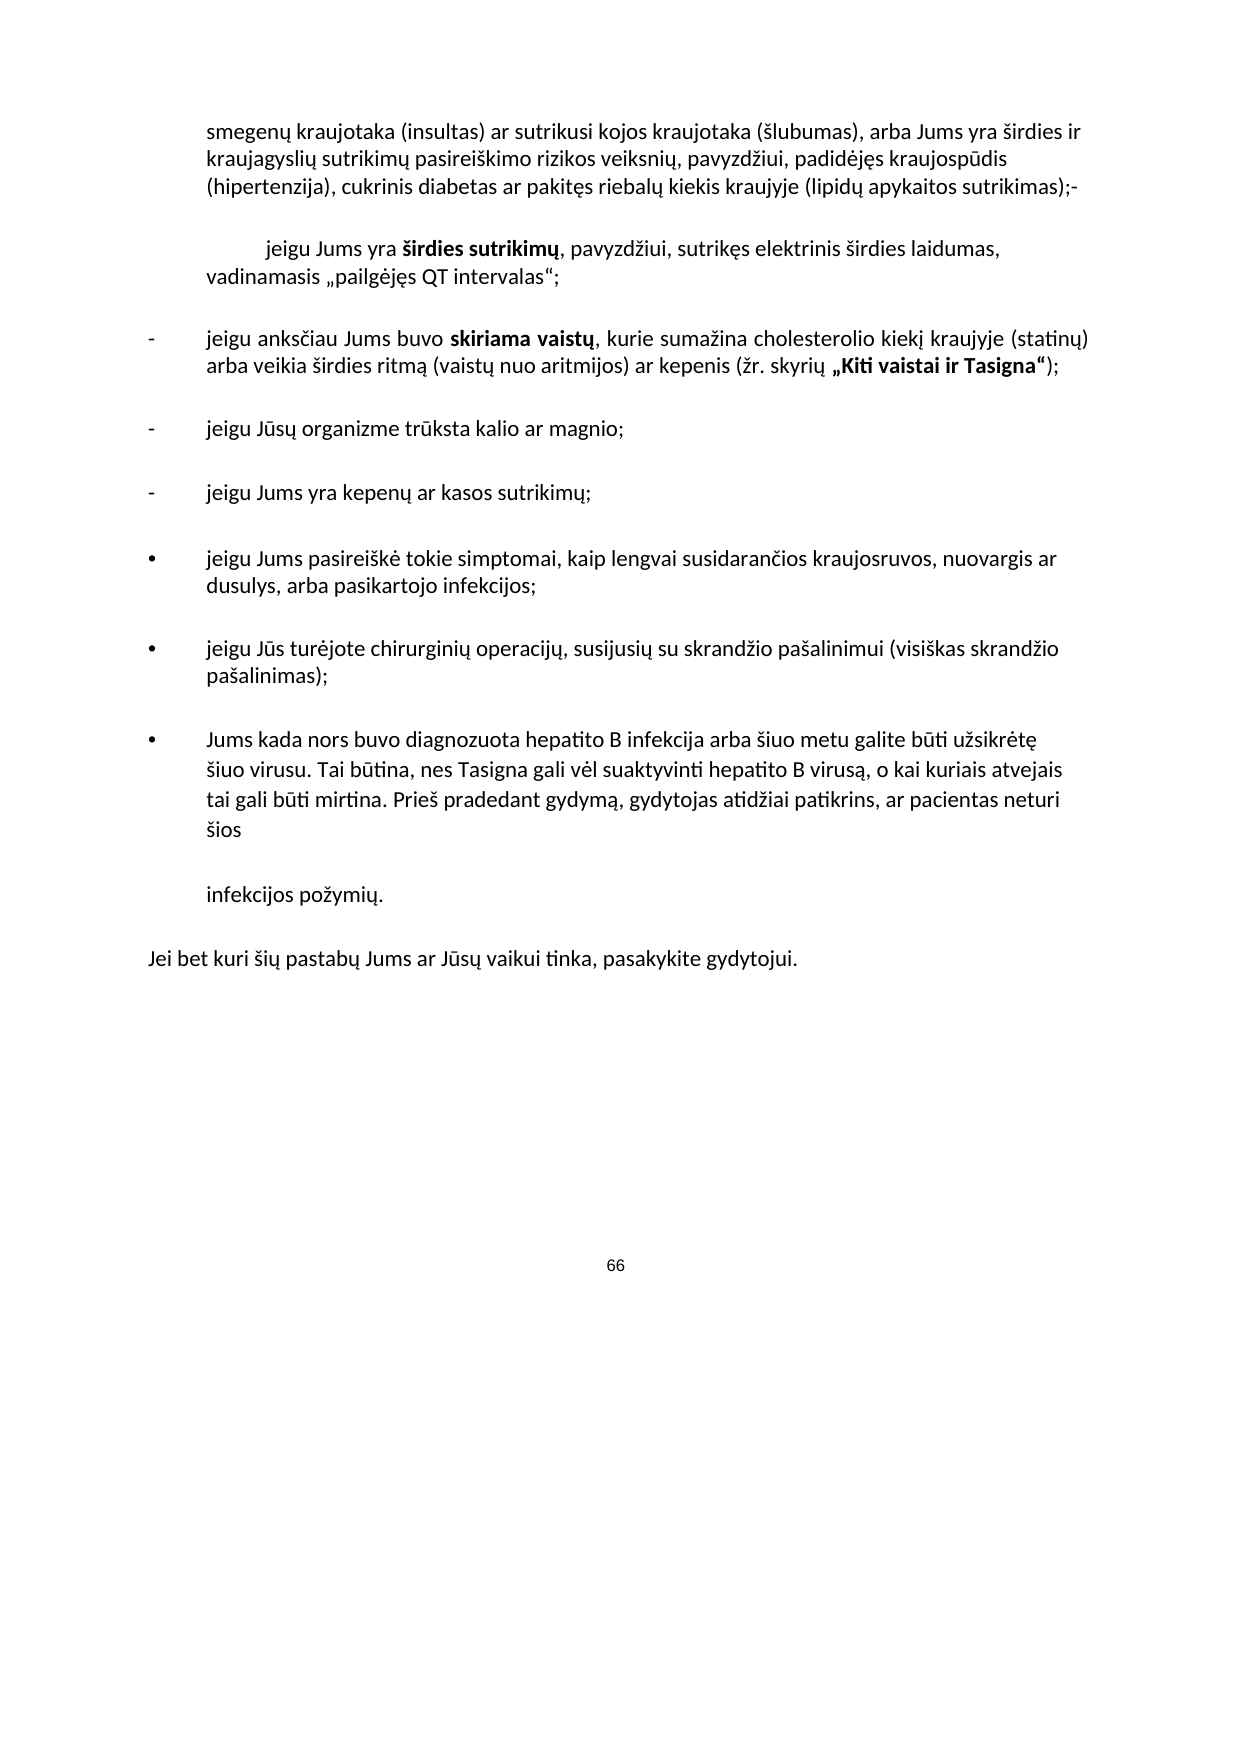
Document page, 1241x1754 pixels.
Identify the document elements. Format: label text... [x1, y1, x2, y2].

text jeigu Jums yra širdies sutrikimų, pavyzdžiui, sutrikęs elektrinis širdies laidumas, vadinamasis „pailgėjęs QT intervalas“; [206, 235, 1017, 290]
list jeigu anksčiau Jums buvo skiriama vaistų, kurie sumažina cholesterolio kiekį kraujyje (statinų) arba veikia širdies ritmą (vaistų nuo aritmijos) ar kepenis (žr. skyrių „Kiti vaistai ir Tasigna“); [148, 325, 1089, 380]
list jeigu Jūsų organizme trūksta kalio ar magnio; [148, 414, 1090, 442]
list jeigu Jums yra kepenų ar kasos sutrikimų; [148, 478, 1090, 506]
text 66 [148, 1256, 1083, 1275]
list jeigu Jūs turėjote chirurginių operacijų, susijusių su skrandžio pašalinimui (visiškas skrandžio pašalinimas); [148, 634, 1069, 689]
list jeigu Jums pasireiškė tokie simptomai, kaip lengvai susidarančios kraujosruvos, nuovargis ar dusulys, arba pasikartojo infekcijos; [148, 545, 1060, 599]
text Jei bet kuri šių pastabų Jums ar Jūsų vaikui tinka, pasakykite gydytojui. [148, 944, 1090, 972]
list Jums kada nors buvo diagnozuota hepatito B infekcija arba šiuo metu galite būti užsikrėtę šiuo virusu. Tai būtina, nes Tasigna gali vėl suaktyvinti hepatito B virusą, o kai kuriais atvejais tai gali būti mirtina. Prieš pradedant gydymą, gydytojas atidžiai patikrins, ar pacientas neturi šios [148, 725, 1075, 843]
text infekcijos požymių. [206, 880, 1090, 908]
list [148, 118, 1085, 200]
